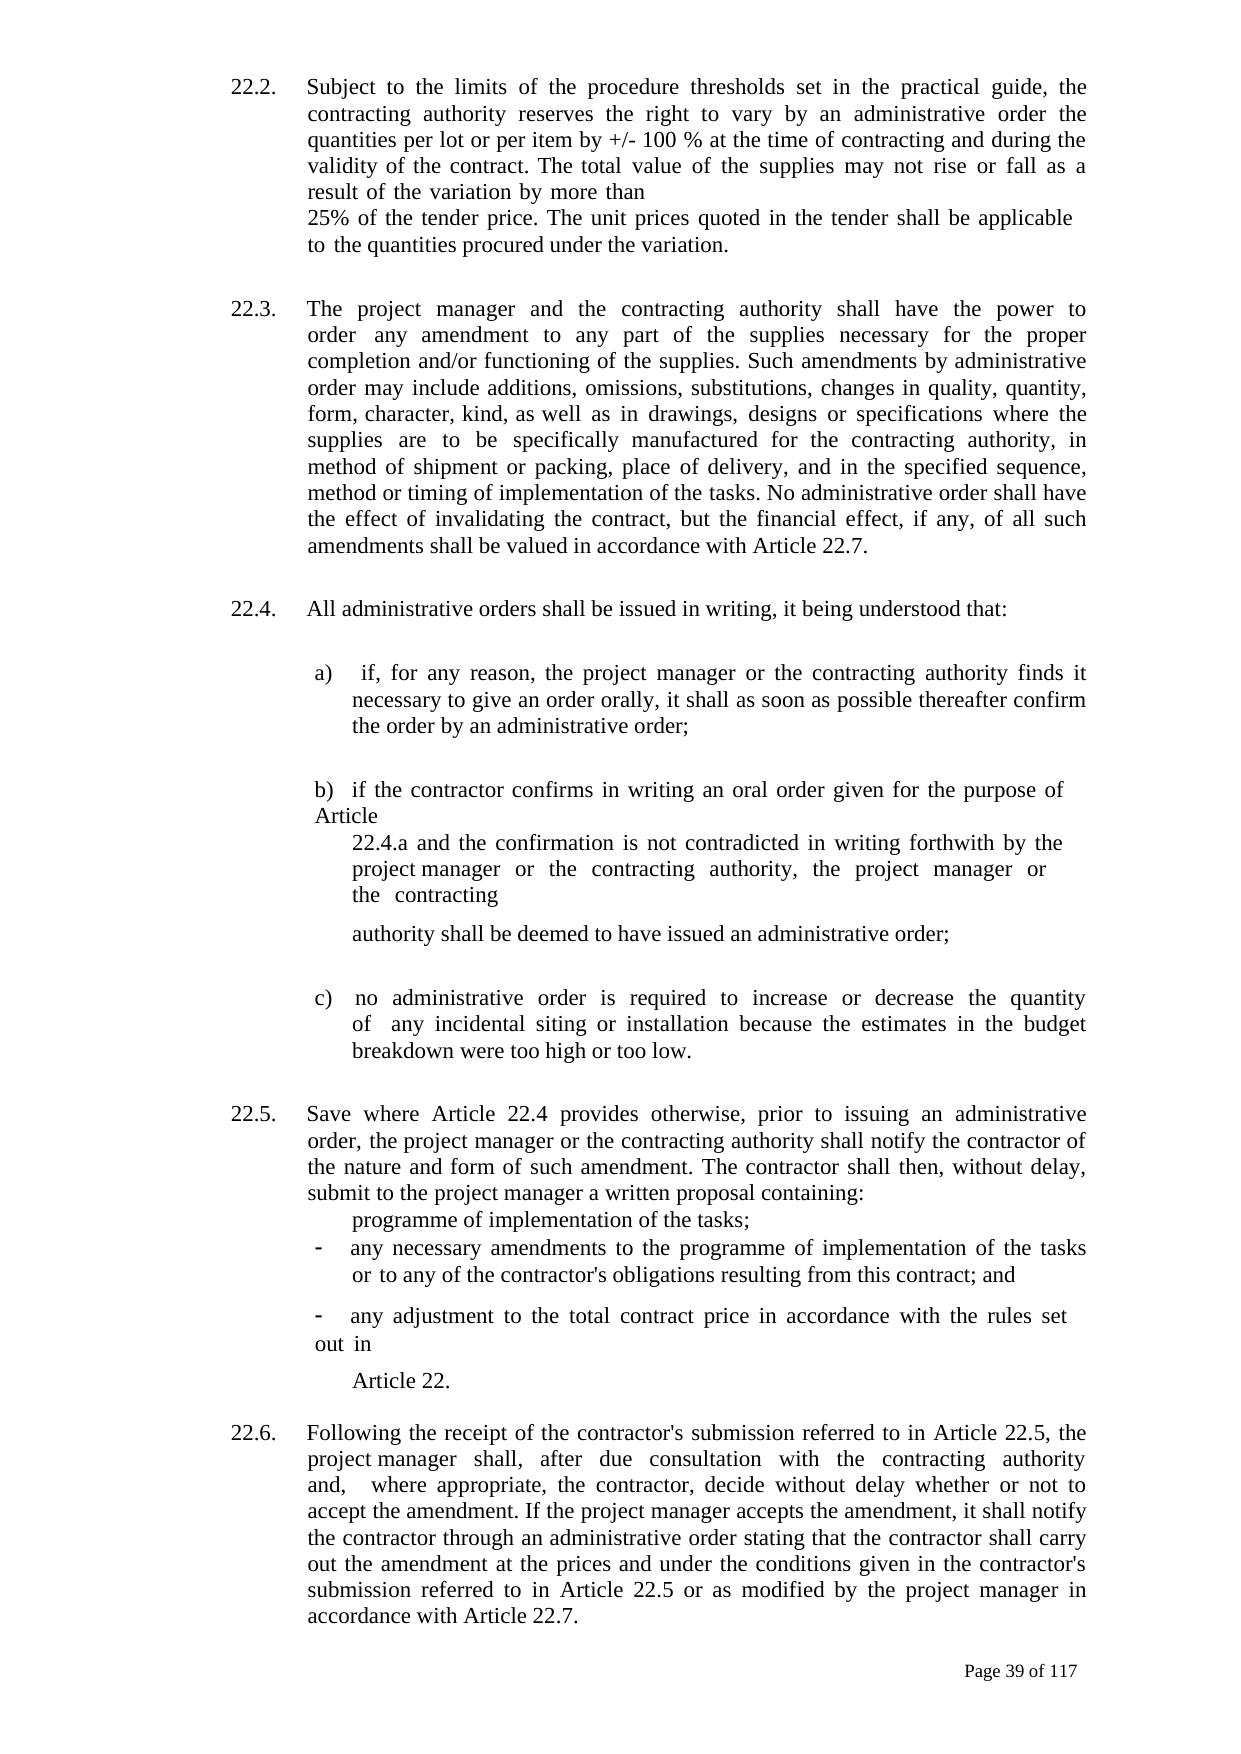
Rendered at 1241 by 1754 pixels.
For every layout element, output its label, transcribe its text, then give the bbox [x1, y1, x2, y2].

text authority shall be deemed to have issued an administrative order; [352, 920, 1094, 946]
text 25% of the tender price. The unit prices quoted in the tender shall be applicable to the quantities procured under the variation. [307, 204, 1086, 257]
text 22.5. Save where Article 22.4 provides otherwise, prior to issuing an administrative order, the project manager or the contracting authority shall notify the contractor of the nature and form of such amendment. The contractor shall then, without delay, submit to the project manager a written proposal containing: [231, 1100, 1086, 1206]
text a) if, for any reason, the project manager or the contracting authority finds it necessary to give an order orally, it shall as soon as possible thereafter confirm the order by an administrative order; [314, 659, 1087, 738]
text  any necessary amendments to the programme of implementation of the tasks or to any of the contractor's obligations resulting from this contract; and [314, 1235, 1087, 1287]
text b) if the contractor confirms in writing an oral order given for the purpose of Article [314, 776, 1094, 829]
text c) no administrative order is required to increase or decrease the quantity of any incidental siting or installation because the estimates in the budget breakdown were too high or too low. [314, 984, 1086, 1063]
text 22.4.a and the confirmation is not contradicted in writing forthwith by the project manager or the contracting authority, the project manager or the contracting [352, 829, 1087, 908]
text 22.3. The project manager and the contracting authority shall have the power to order any amendment to any part of the supplies necessary for the proper completion and/or functioning of the supplies. Such amendments by administrative order may include additions, omissions, substitutions, changes in quality, quantity, form, character, kind, as well as in drawings, designs or specifications where the supplies are to be specifically manufactured for the contracting authority, in method of shipment or packing, place of delivery, and in the specified sequence, method or timing of implementation of the tasks. No administrative order shall have the effect of invalidating the contract, but the financial effect, if any, of all such amendments shall be valued in accordance with Article 22.7. [231, 294, 1087, 558]
text 22.6. Following the receipt of the contractor's submission referred to in Article 22.5, the project manager shall, after due consultation with the contracting authority and, where appropriate, the contractor, decide without delay whether or not to accept the amendment. If the project manager accepts the amendment, it shall notify the contractor through an administrative order stating that the contractor shall carry out the amendment at the prices and under the conditions given in the contractor's submission referred to in Article 22.5 or as modified by the project manager in accordance with Article 22.7. [231, 1419, 1087, 1628]
text  any adjustment to the total contract price in accordance with the rules set out in [314, 1300, 1094, 1355]
text programme of implementation of the tasks; [352, 1206, 1094, 1232]
text 22.4. All administrative orders shall be issued in writing, it being understood that: [231, 596, 1094, 622]
text 22.2. Subject to the limits of the procedure thresholds set in the practical guide, the contracting authority reserves the right to vary by an administrative order the quantities per lot or per item by +/- 100 % at the time of contracting and during the validity of the contract. The total value of the supplies may not rise or fall as a result of the variation by more than [231, 74, 1087, 204]
text Article 22. [352, 1368, 1094, 1394]
